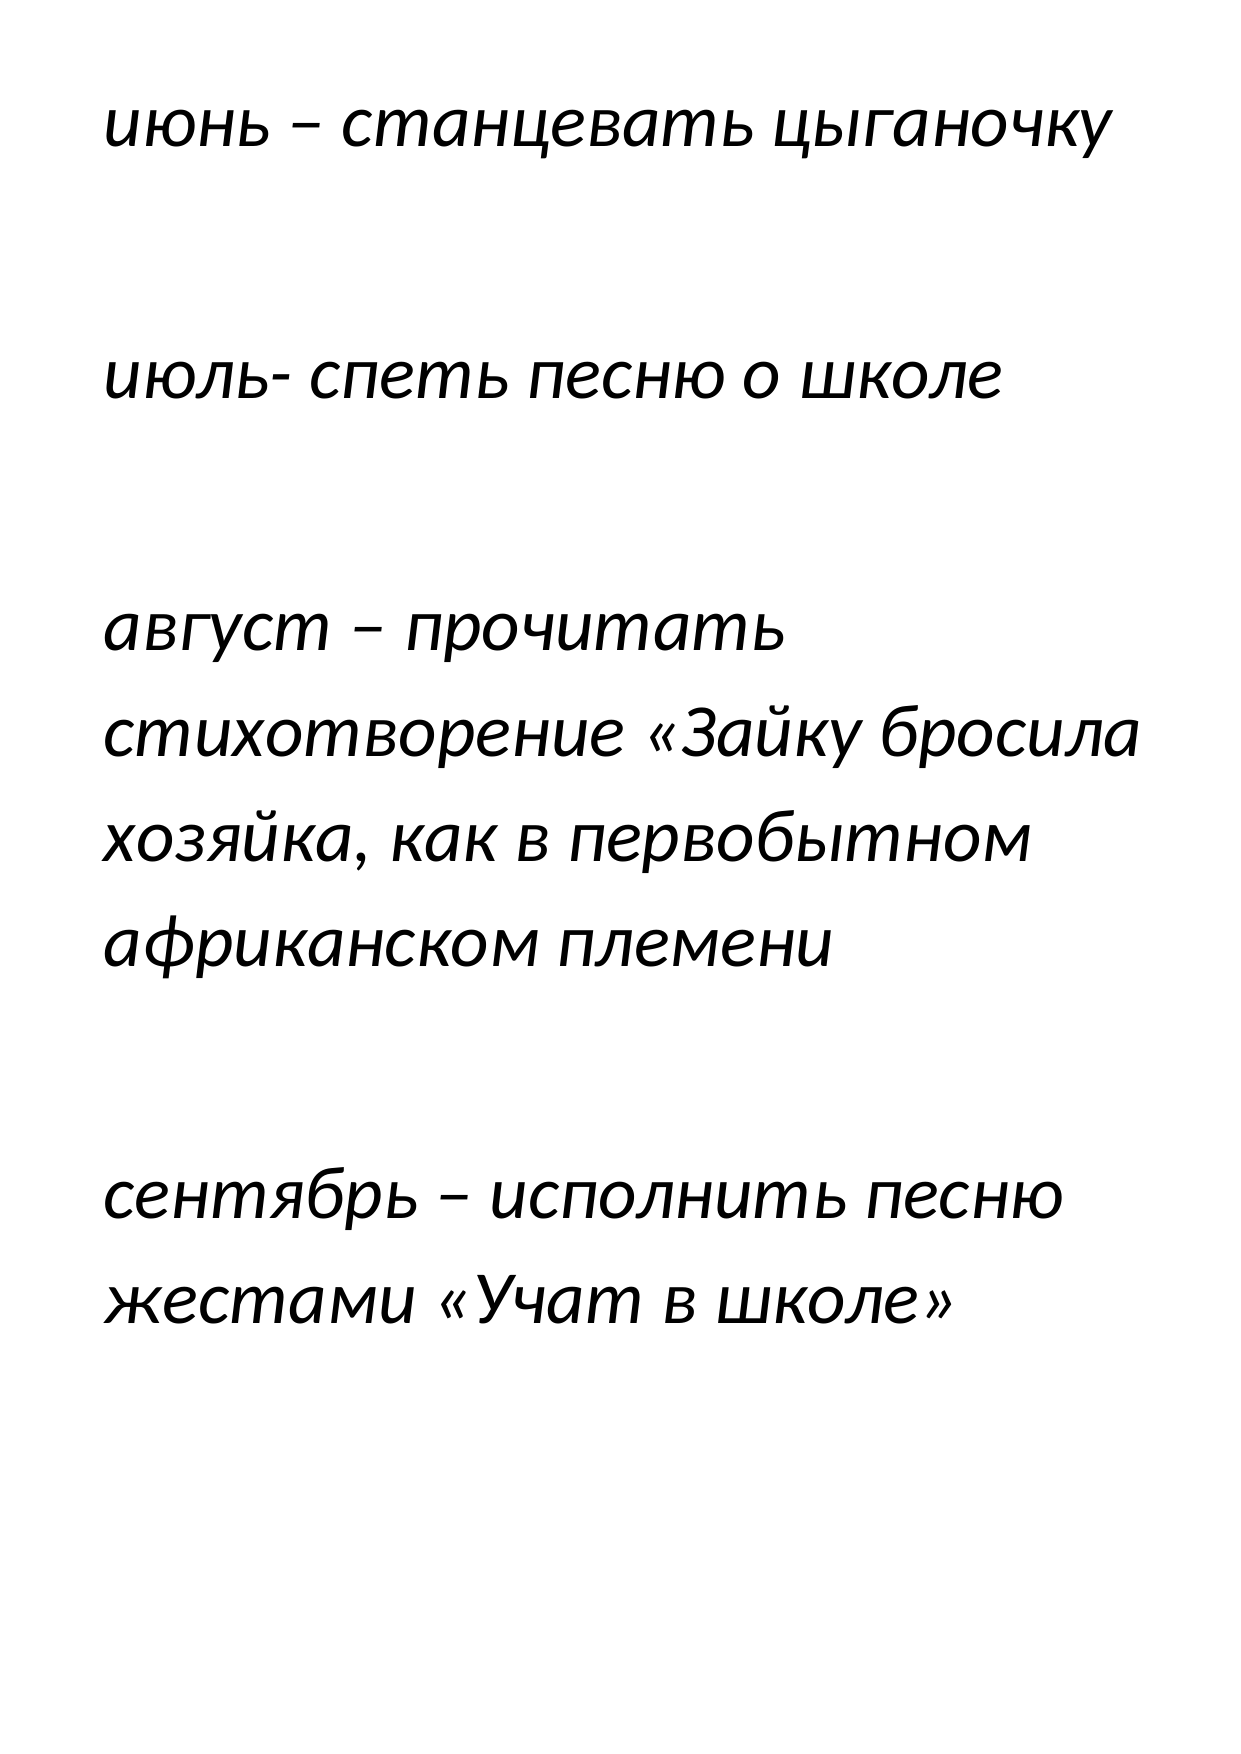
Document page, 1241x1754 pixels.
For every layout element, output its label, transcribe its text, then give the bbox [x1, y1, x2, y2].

text сентябрь – исполнить песню жестами «Учат в школе» [103, 1146, 1152, 1342]
text август – прочитать стихотворение «Зайку бросила хозяйка, как в первобытном африканском племени [103, 578, 1152, 985]
text июнь – станцевать цыганочку [103, 74, 1152, 165]
text июль- спеть песню о школе [103, 326, 1152, 417]
